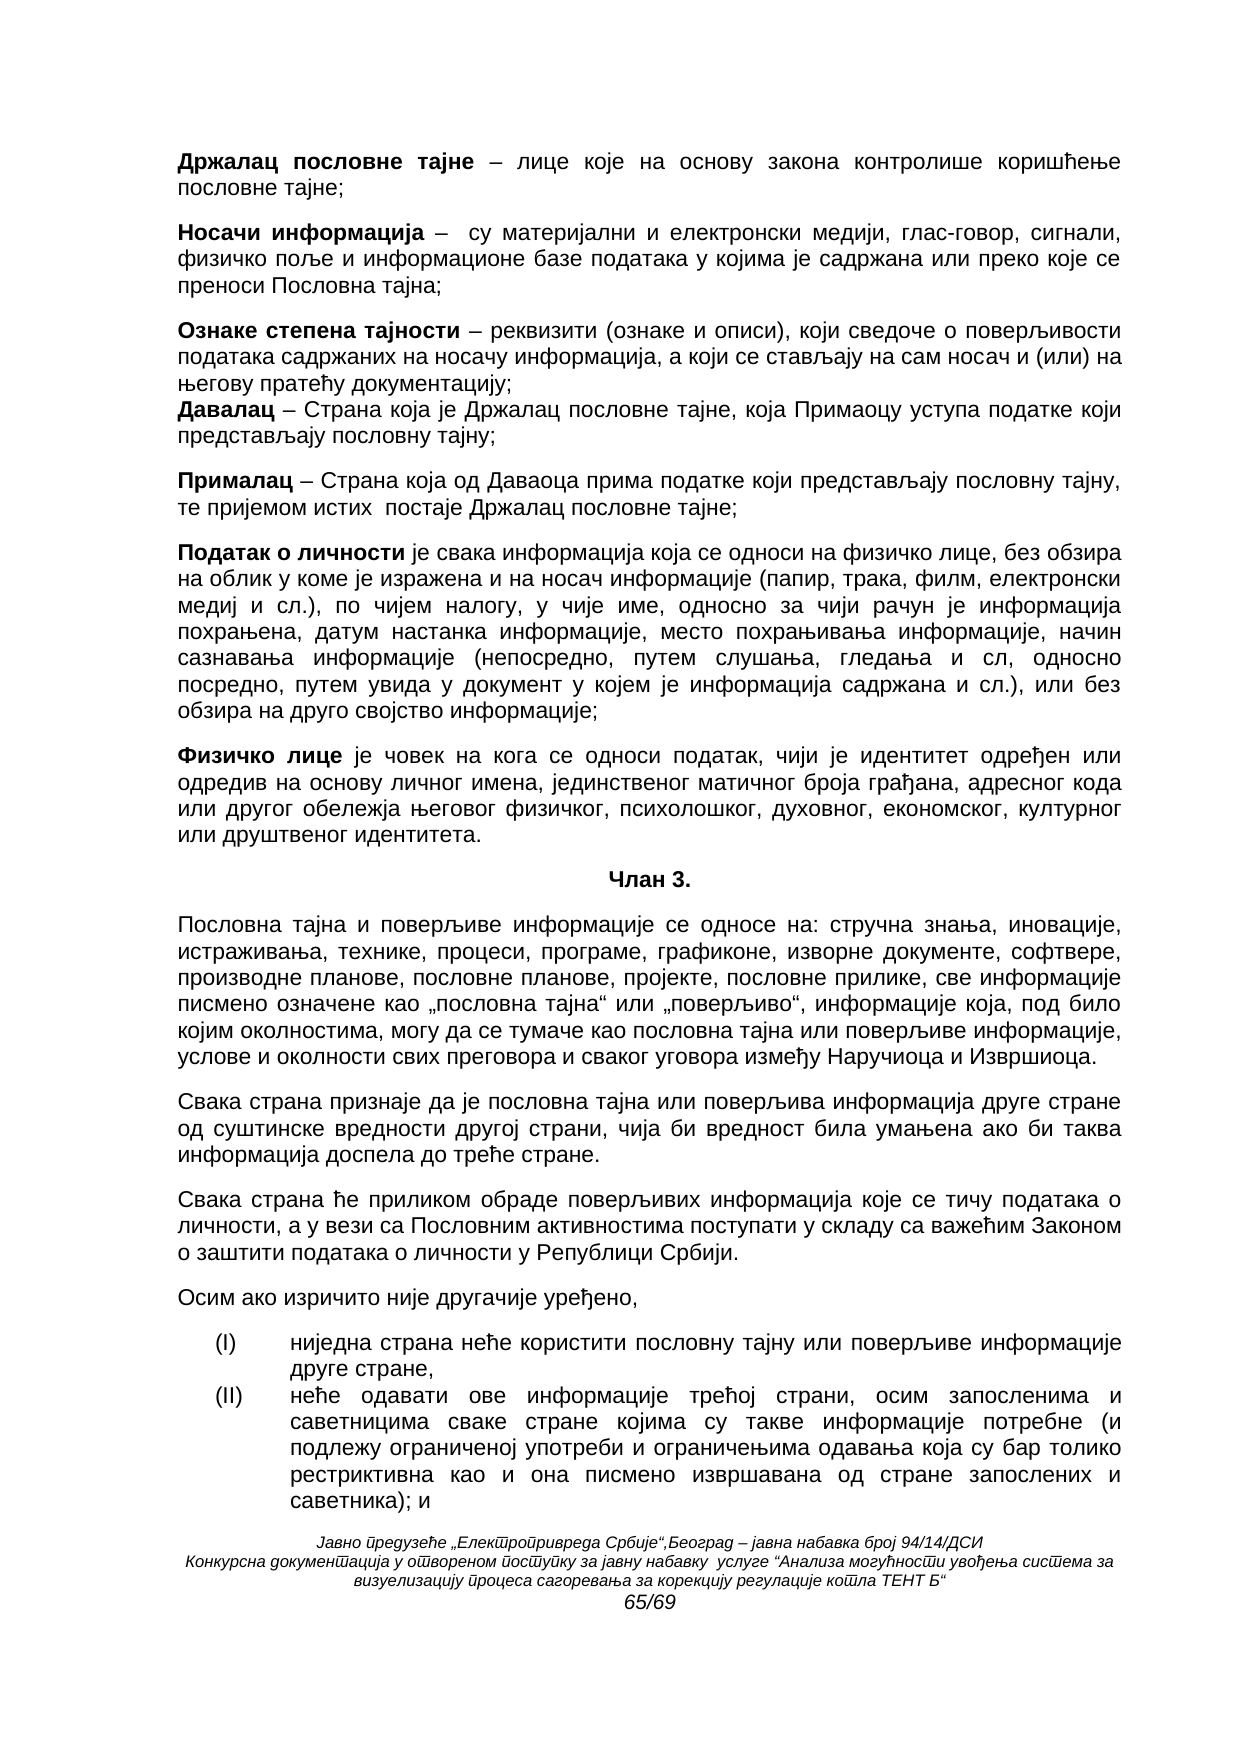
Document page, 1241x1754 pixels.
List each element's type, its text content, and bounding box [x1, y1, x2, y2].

text Држалац пословне тајне – лице које на основу закона контролише коришћење пословне тајне; [177, 148, 1122, 200]
text Ознаке степена тајности – реквизити (ознаке и описи), који сведоче о поверљивости података садржаних на носачу информација, а који се стављају на сам носач и (или) на његову пратећу документацију; [177, 317, 1122, 396]
text Прималац – Страна која од Даваоца прима податке који представљају пословну тајну, те пријемом истих постаје Држалац пословне тајне; [177, 467, 1122, 520]
text Податак о личности је свака информација која се односи на физичко лице, без обзира на облик у коме је изражена и на носач информације (папир, трака, филм, електронски медиј и сл.), по чијем налогу, у чије име, односно за чији рачун је информација похрањена, датум настанка информације, место похрањивања информације, начин сазнавања информације (непосредно, путем слушања, гледања и сл, односно посредно, путем увида у документ у којем је информација садржана и сл.), или без обзира на друго својство информације; [177, 539, 1122, 723]
text Пословна тајна и поверљиве информације се односе на: стручна знања, иновације, истраживања, технике, процеси, програмe, графиконe, изворнe документe, софтверe, производнe плановe, пословнe плановe, пројектe, пословне прилике, све информације писмено означене као „пословна тајна“ или „поверљиво“, информације која, под било којим околностима, могу да се тумаче као пословна тајна или поверљиве информације, услове и околности свих преговора и сваког уговора између Наручиоца и Извршиоца. [177, 911, 1122, 1069]
text Члан 3. [177, 866, 1122, 893]
text Носачи информација – су материјални и електронски медији, глас-говор, сигнали, физичко поље и информационе базе података у којима је садржана или преко које се преноси Пословна тајна; [177, 219, 1122, 298]
list неће одавати ове информације трећој страни, осим запосленима и саветницима сваке стране којима су такве информације потребне (и подлежу ограниченој употреби и ограничењима одавања која су бар толико рестриктивна као и она писмено извршавана од стране запослених и саветника); и [215, 1382, 1122, 1513]
text Осим ако изричито није другачије уређено, [177, 1284, 1122, 1310]
text Свака страна признаје да је пословна тајна или поверљива информација друге стране од суштинске вредности другој страни, чија би вредност била умањена ако би таква информација доспела до треће стране. [177, 1088, 1122, 1167]
text Физичко лице је човек на кога се односи податак, чији је идентитет одређен или одредив на основу личног имена, јединственог матичног броја грађана, адресног кода или другог обележја његовог физичког, психолошког, духовног, економског, културног или друштвеног идентитета. [177, 742, 1122, 847]
text Давалац – Страна која је Држалац пословне тајне, која Примаоцу уступа податке који представљају пословну тајну; [177, 396, 1122, 449]
text Свака страна ће приликом обраде поверљивих информација које се тичу података о личности, а у вези са Пословним активностима поступати у складу са важећим Законом о заштити података о личности у Републици Србији. [177, 1186, 1122, 1265]
list ниједна страна неће користити пословну тајну или поверљиве информације друге стране, [215, 1329, 1122, 1382]
